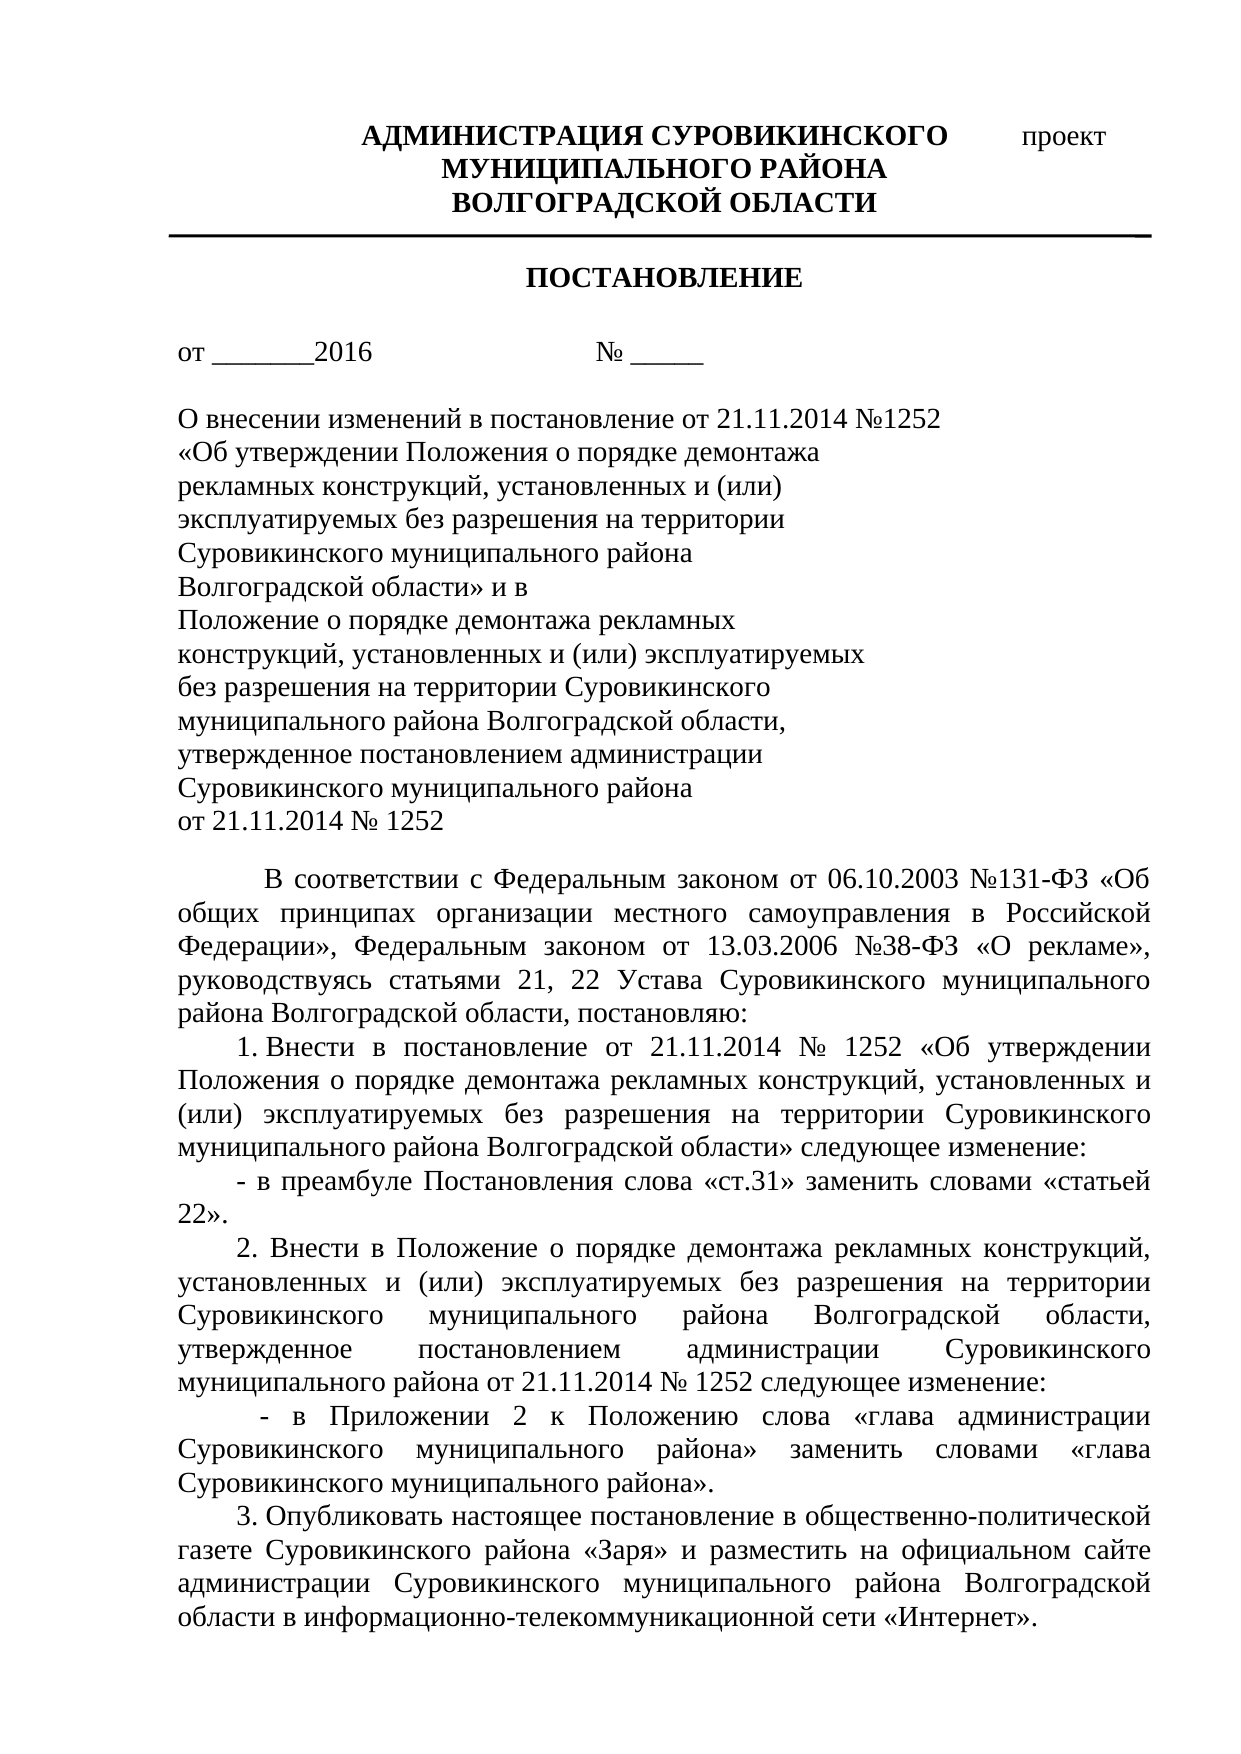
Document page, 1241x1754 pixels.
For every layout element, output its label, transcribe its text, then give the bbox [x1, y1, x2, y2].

text муниципального района Волгоградской области, [177, 703, 1152, 736]
list ПОСТАНОВЛЕНИЕ [177, 261, 1152, 294]
text рекламных конструкций, установленных и (или) [177, 468, 1152, 502]
text без разрешения на территории Суровикинского [177, 669, 1152, 703]
text Суровикинского муниципального района [177, 535, 1152, 569]
text АДМИНИСТРАЦИЯ СУРОВИКИНСКОГО проект МУНИЦИПАЛЬНОГО РАЙОНА [177, 118, 1152, 185]
text конструкций, установленных и (или) эксплуатируемых [177, 636, 1152, 669]
text Волгоградской области» и в [177, 569, 1152, 602]
text от 21.11.2014 № 1252 [177, 803, 1152, 837]
text эксплуатируемых без разрешения на территории [177, 502, 1152, 535]
text - в преамбуле Постановления слова «ст.31» заменить словами «статьей 22». [177, 1163, 1152, 1230]
text утвержденное постановлением администрации [177, 736, 1152, 770]
text 3. Опубликовать настоящее постановление в общественно-политической газете Суровикинского района «Заря» и разместить на официальном сайте администрации Суровикинского муниципального района Волгоградской области в информационно-телекоммуникационной сети «Интернет». [177, 1498, 1152, 1633]
text Суровикинского муниципального района [177, 770, 1152, 803]
text Положение о порядке демонтажа рекламных [177, 602, 1152, 636]
text 1. Внести в постановление от 21.11.2014 № 1252 «Об утверждении Положения о порядке демонтажа рекламных конструкций, установленных и (или) эксплуатируемых без разрешения на территории Суровикинского муниципального района Волгоградской области» следующее изменение: [177, 1029, 1152, 1163]
text О внесении изменений в постановление от 21.11.2014 №1252 [177, 401, 1152, 434]
text «Об утверждении Положения о порядке демонтажа [177, 434, 1152, 468]
text ВОЛГОГРАДСКОЙ ОБЛАСТИ [177, 185, 1152, 219]
text - в Приложении 2 к Положению слова «глава администрации Суровикинского муниципального района» заменить словами «глава Суровикинского муниципального района». [177, 1398, 1152, 1498]
text 2. Внести в Положение о порядке демонтажа рекламных конструкций, установленных и (или) эксплуатируемых без разрешения на территории Суровикинского муниципального района Волгоградской области, утвержденное постановлением администрации Суровикинского муниципального района от 21.11.2014 № 1252 следующее изменение: [177, 1230, 1152, 1398]
text от _______2016 № _____ [177, 334, 1152, 367]
text В соответствии с Федеральным законом от 06.10.2003 №131-ФЗ «Об общих принципах организации местного самоуправления в Российской Федерации», Федеральным законом от 13.03.2006 №38-ФЗ «О рекламе», руководствуясь статьями 21, 22 Устава Суровикинского муниципального района Волгоградской области, постановляю: [177, 861, 1152, 1029]
